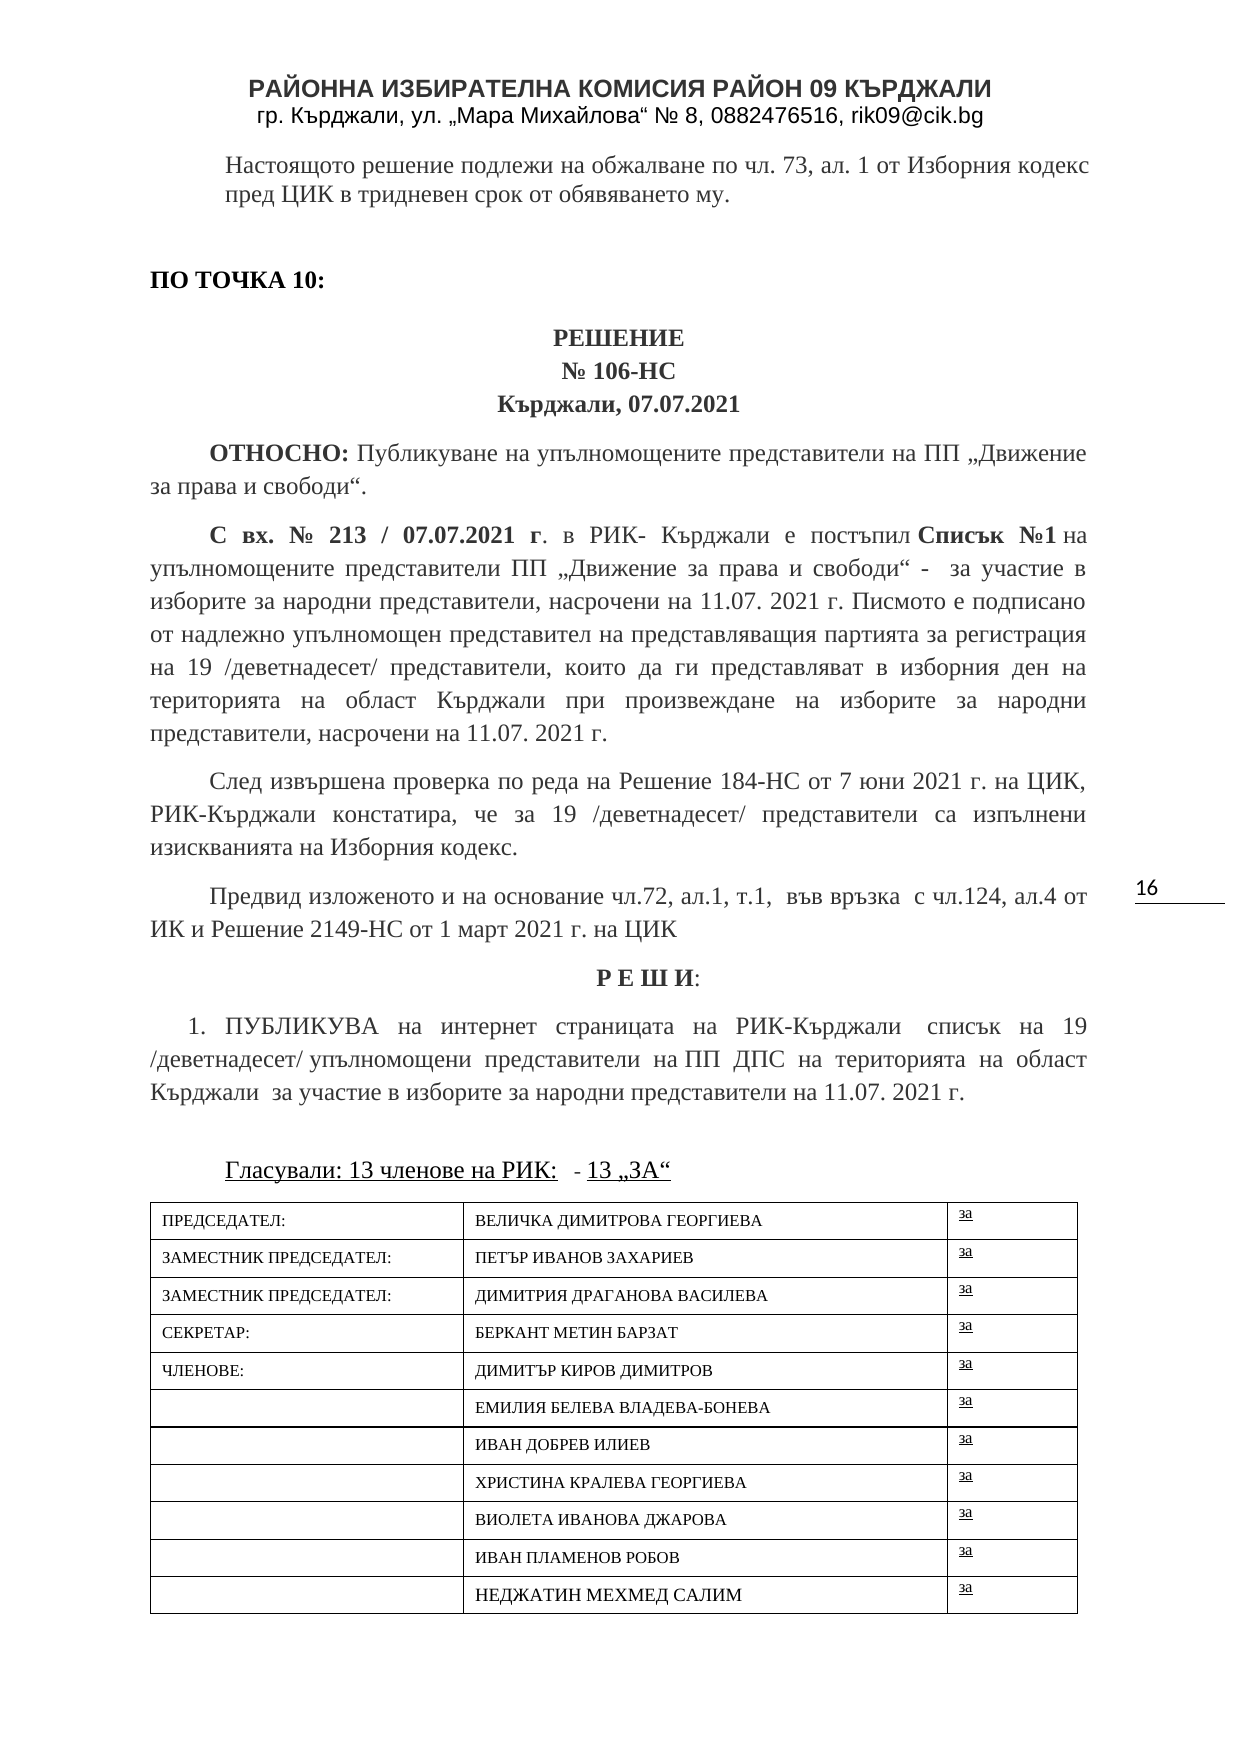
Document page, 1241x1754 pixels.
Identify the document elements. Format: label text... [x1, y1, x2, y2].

text ПО ТОЧКА 10: [150, 265, 1090, 294]
table_cell за [948, 1240, 1077, 1277]
table_cell [151, 1390, 463, 1426]
list Настоящото решение подлежи на обжалване по чл. 73, ал. 1 от Изборния кодекс пред ЦИК в тридневен срок от обявяването му. [225, 150, 1090, 207]
table_cell [151, 1428, 463, 1464]
table_cell за [948, 1465, 1077, 1501]
table_header за [948, 1203, 1077, 1239]
text След извършена проверка по реда на Решение 184-НС от 7 юни 2021 г. на ЦИК, РИК-Кърджали констатира, че за 19 /деветнадесет/ представители са изпълнени изискванията на Изборния кодекс. [150, 766, 1087, 861]
text ОТНОСНО: Публикуване на упълномощените представители на ПП „Движение за права и свободи“. [150, 438, 1087, 500]
table_cell ЧЛЕНОВЕ: [151, 1353, 463, 1389]
table_cell БЕРКАНТ МЕТИН БАРЗАТ [464, 1315, 947, 1352]
table_cell за [948, 1428, 1077, 1464]
text РЕШЕНИЕ № 106-НС Кърджали, 07.07.2021 [150, 323, 1087, 418]
table_cell НЕДЖАТИН МЕХМЕД САЛИМ [464, 1577, 947, 1613]
table_cell ИВАН ПЛАМЕНОВ РОБОВ [464, 1540, 947, 1576]
table_cell [151, 1465, 463, 1501]
table_cell за [948, 1278, 1077, 1314]
table_cell ПЕТЪР ИВАНОВ ЗАХАРИЕВ [464, 1240, 947, 1277]
table_cell ЕМИЛИЯ БЕЛЕВА ВЛАДЕВА-БОНЕВА [464, 1390, 947, 1426]
list ПУБЛИКУВА на интернет страницата на РИК-Кърджали списък на 19 /деветнадесет/ упълномощени представители на ПП ДПС на територията на област Кърджали за участие в изборите за народни представители на 11.07. 2021 г. [150, 1011, 1087, 1106]
table_cell [151, 1540, 463, 1576]
text Р Е Ш И: [150, 963, 1087, 992]
table_cell за [948, 1390, 1077, 1426]
table_header ВЕЛИЧКА ДИМИТРОВА ГЕОРГИЕВА [464, 1203, 947, 1239]
table_cell за [948, 1540, 1077, 1576]
table_cell ЗАМЕСТНИК ПРЕДСЕДАТЕЛ: [151, 1278, 463, 1314]
text Предвид изложеното и на основание чл.72, ал.1, т.1, във връзка с чл.124, ал.4 от ИК и Решение 2149-НС от 1 март 2021 г. на ЦИК [150, 881, 1087, 943]
table_cell за [948, 1577, 1077, 1613]
table_cell СЕКРЕТАР: [151, 1315, 463, 1352]
table_cell [151, 1502, 463, 1538]
table_cell ВИОЛЕТА ИВАНОВА ДЖАРОВА [464, 1502, 947, 1538]
table_cell за [948, 1502, 1077, 1538]
table_cell [151, 1577, 463, 1613]
table_cell ИВАН ДОБРЕВ ИЛИЕВ [464, 1428, 947, 1464]
table_cell ХРИСТИНА КРАЛЕВА ГЕОРГИЕВА [464, 1465, 947, 1501]
table_header ПРЕДСЕДАТЕЛ: [151, 1203, 463, 1239]
list Гласували: 13 членове на РИК: - 13 „ЗА“ [225, 1155, 1090, 1184]
table_cell за [948, 1353, 1077, 1389]
table_cell за [948, 1315, 1077, 1352]
table_cell ДИМИТЪР КИРОВ ДИМИТРОВ [464, 1353, 947, 1389]
text С вх. № 213 / 07.07.2021 г. в РИК- Кърджали е постъпил Списък №1 на упълномощените представители ПП „Движение за права и свободи“ - за участие в изборите за народни представители, насрочени на 11.07. 2021 г. Писмото е подписано от надлежно упълномощен представител на представляващия партията за регистрация на 19 /деветнадесет/ представители, които да ги представляват в изборния ден на територията на област Кърджали при произвеждане на изборите за народни представители, насрочени на 11.07. 2021 г. [150, 520, 1087, 747]
table_cell ЗАМЕСТНИК ПРЕДСЕДАТЕЛ: [151, 1240, 463, 1277]
table_cell ДИМИТРИЯ ДРАГАНОВА ВАСИЛЕВА [464, 1278, 947, 1314]
